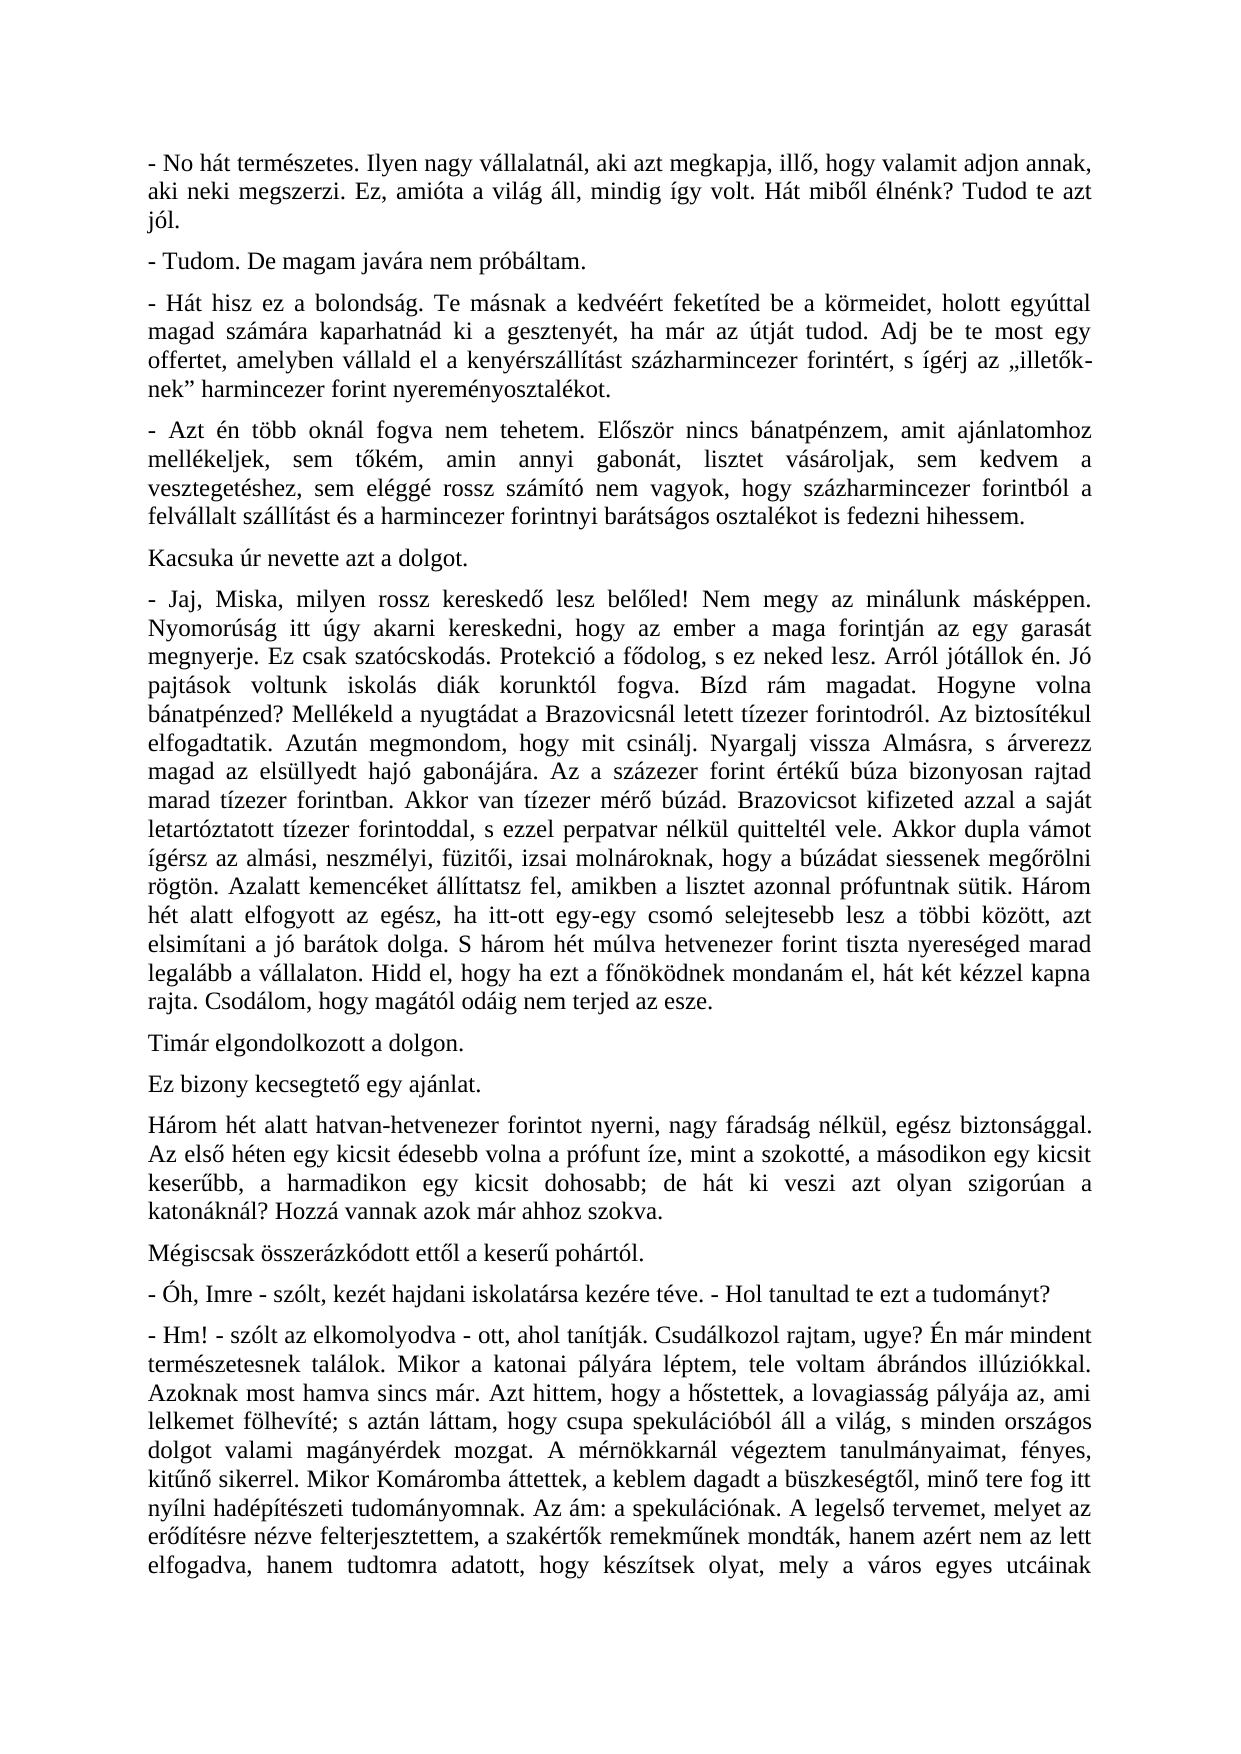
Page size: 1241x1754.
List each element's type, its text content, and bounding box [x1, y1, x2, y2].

text - Óh, Imre - szólt, kezét hajdani iskolatársa kezére téve. - Hol tanultad te ezt a tudományt? [148, 1279, 1093, 1308]
text - Azt én több oknál fogva nem tehetem. Először nincs bánatpénzem, amit ajánlatomhoz mellékeljek, sem tőkém, amin annyi gabonát, lisztet vásároljak, sem kedvem a vesztegetéshez, sem eléggé rossz számító nem vagyok, hogy százharmincezer forintból a felvállalt szállítást és a harmincezer forintnyi barátságos osztalékot is fedezni hihessem. [148, 415, 1093, 530]
text Timár elgondolkozott a dolgon. [148, 1028, 1093, 1056]
text Kacsuka úr nevette azt a dolgot. [148, 543, 1093, 571]
text - Tudom. De magam javára nem próbáltam. [148, 246, 1093, 275]
text - Jaj, Miska, milyen rossz kereskedő lesz belőled! Nem megy az minálunk másképpen. Nyomorúság itt úgy akarni kereskedni, hogy az ember a maga forintján az egy garasát megnyerje. Ez csak szatócskodás. Protekció a fődolog, s ez neked lesz. Arról jótállok én. Jó pajtások voltunk iskolás diák korunktól fogva. Bízd rám magadat. Hogyne volna bánatpénzed? Mellékeld a nyugtádat a Brazovicsnál letett tízezer forintodról. Az biztosítékul elfogadtatik. Azután megmondom, hogy mit csinálj. Nyargalj vissza Almásra, s árverezz magad az elsüllyedt hajó gabonájára. Az a százezer forint értékű búza bizonyosan rajtad marad tízezer forintban. Akkor van tízezer mérő búzád. Brazovicsot kifizeted azzal a saját letartóztatott tízezer forintoddal, s ezzel perpatvar nélkül quitteltél vele. Akkor dupla vámot ígérsz az almási, neszmélyi, füzitői, izsai molnároknak, hogy a búzádat siessenek megőrölni rögtön. Azalatt kemencéket állíttatsz fel, amikben a lisztet azonnal prófuntnak sütik. Három hét alatt elfogyott az egész, ha itt-ott egy-egy csomó selejtesebb lesz a többi között, azt elsimítani a jó barátok dolga. S három hét múlva hetvenezer forint tiszta nyereséged marad legalább a vállalaton. Hidd el, hogy ha ezt a főnöködnek mondanám el, hát két kézzel kapna rajta. Csodálom, hogy magától odáig nem terjed az esze. [148, 584, 1093, 1015]
text Mégiscsak összerázkódott ettől a keserű pohártól. [148, 1238, 1093, 1266]
text - No hát természetes. Ilyen nagy vállalatnál, aki azt megkapja, illő, hogy valamit adjon annak, aki neki megszerzi. Ez, amióta a világ áll, mindig így volt. Hát miből élnénk? Tudod te azt jól. [148, 148, 1093, 234]
text Ez bizony kecsegtető egy ajánlat. [148, 1069, 1093, 1098]
text Három hét alatt hatvan-hetvenezer forintot nyerni, nagy fáradság nélkül, egész biztonsággal. Az első héten egy kicsit édesebb volna a prófunt íze, mint a szokotté, a másodikon egy kicsit keserűbb, a harmadikon egy kicsit dohosabb; de hát ki veszi azt olyan szigorúan a katonáknál? Hozzá vannak azok már ahhoz szokva. [148, 1110, 1093, 1225]
text - Hát hisz ez a bolondság. Te másnak a kedvéért feketíted be a körmeidet, holott egyúttal magad számára kaparhatnád ki a gesztenyét, ha már az útját tudod. Adj be te most egy offertet, amelyben vállald el a kenyérszállítást százharmincezer forintért, s ígérj az „illetőknek” harmincezer forint nyereményosztalékot. [148, 288, 1093, 403]
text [148, 1320, 1093, 1579]
